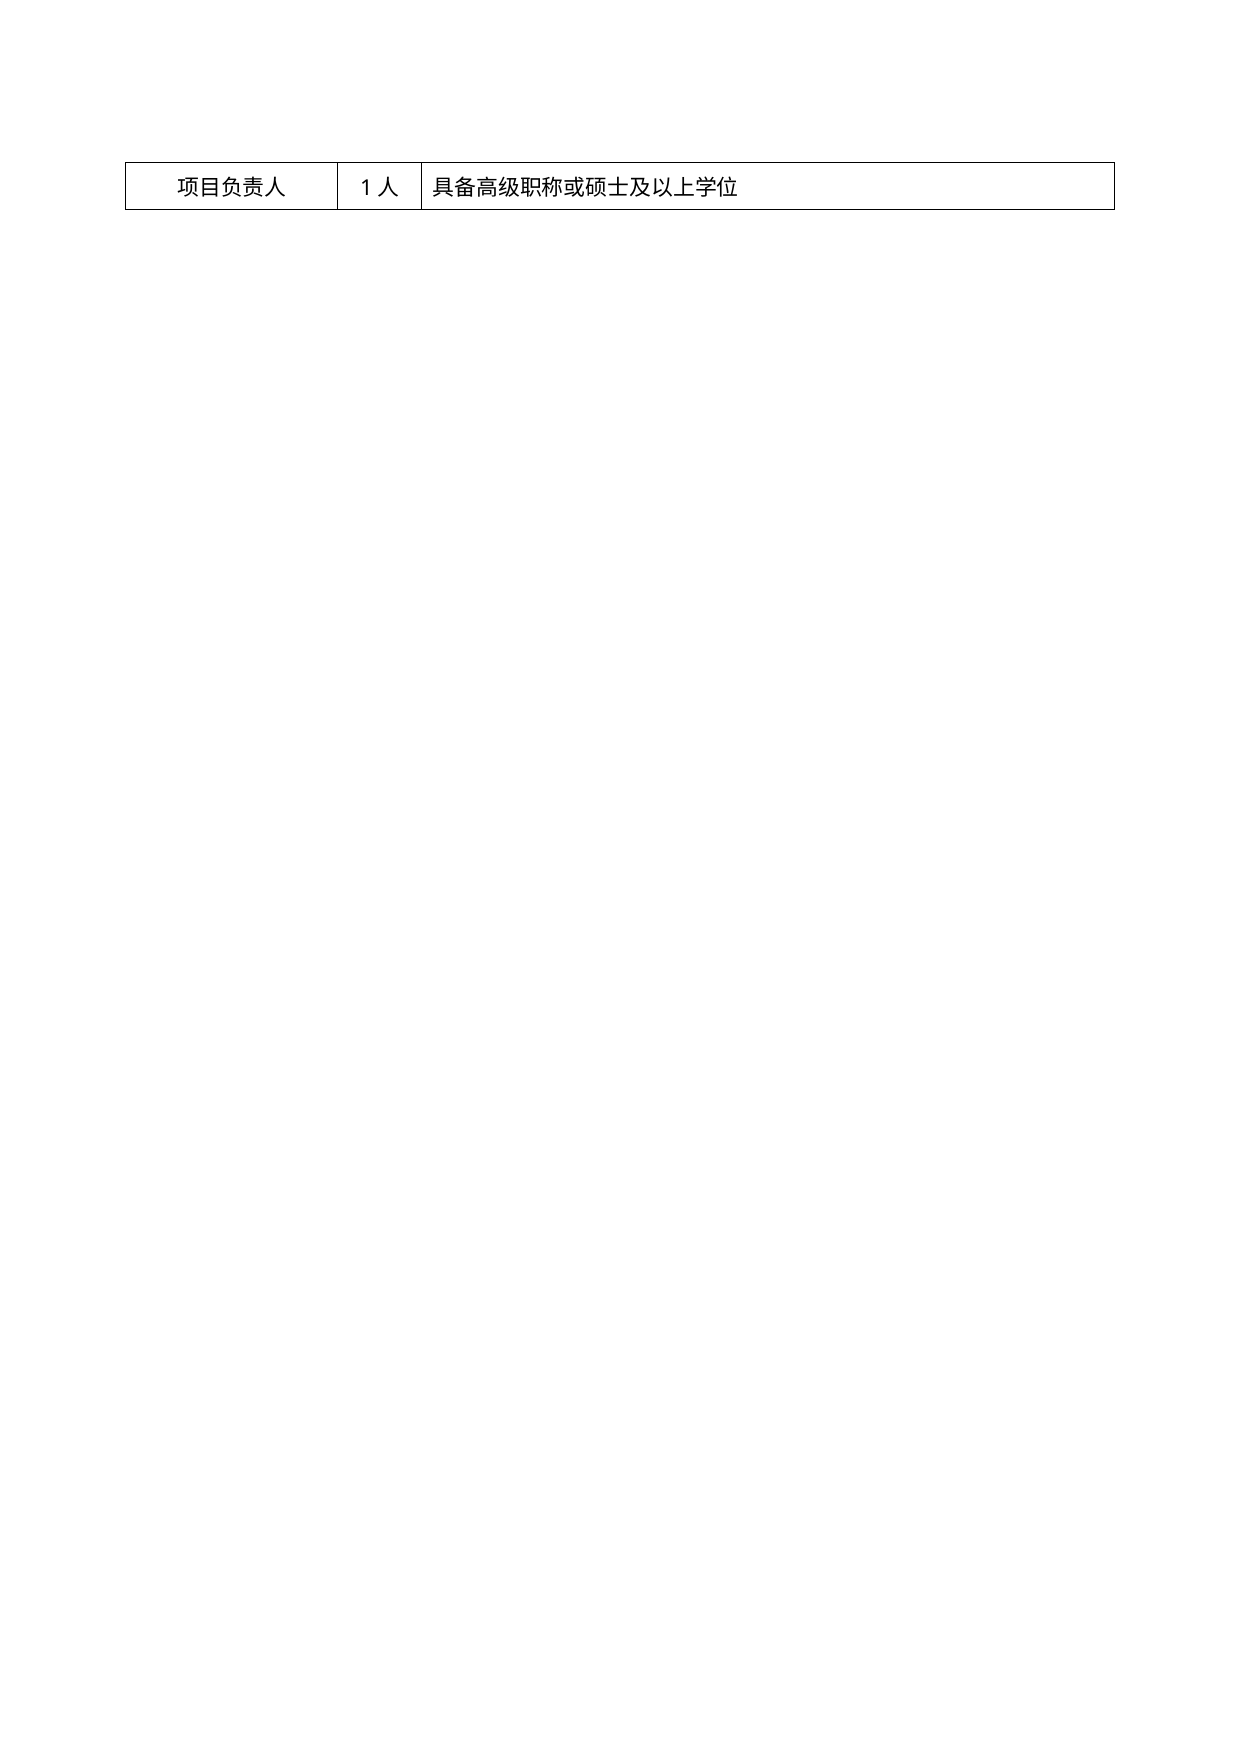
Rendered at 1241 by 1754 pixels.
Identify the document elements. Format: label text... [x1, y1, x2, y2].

table_cell 项目负责人 [126, 163, 337, 209]
table_cell 具备高级职称或硕士及以上学位 [422, 163, 1114, 209]
table_cell 1人 [338, 163, 421, 209]
